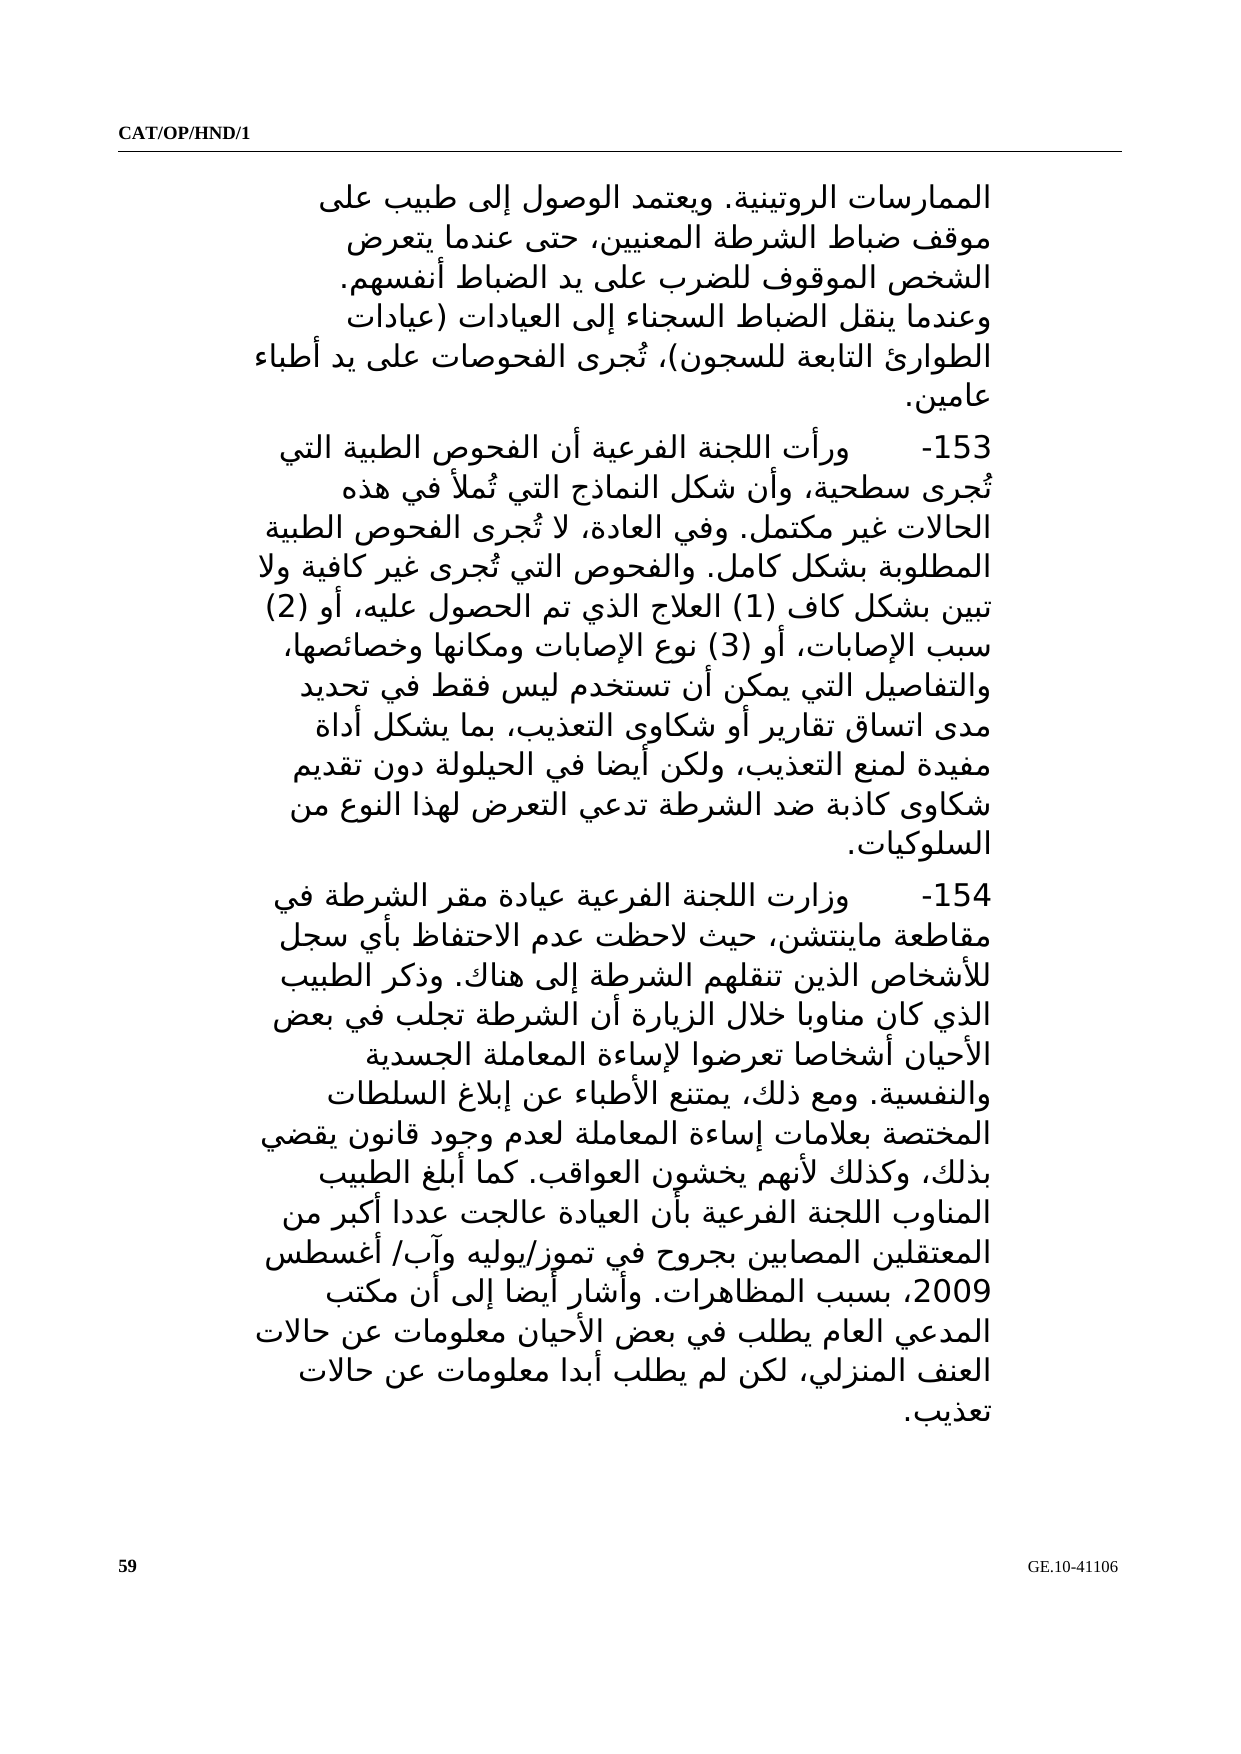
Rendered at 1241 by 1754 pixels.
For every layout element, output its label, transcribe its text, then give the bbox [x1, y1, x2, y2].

text 154- وزارت اللجنة الفرعية عيادة مقر الشرطة في مقاطعة ماينتشن، حيث لاحظت عدم الاحتفاظ بأي سجل للأشخاص الذين تنقلهم الشرطة إلى هناك. وذكر الطبيب الذي كان مناوبا خلال الزيارة أن الشرطة تجلب في بعض الأحيان أشخاصا تعرضوا لإساءة المعاملة الجسدية والنفسية. ومع ذلك، يمتنع الأطباء عن إبلاغ السلطات المختصة بعلامات إساءة المعاملة لعدم وجود قانون يقضي بذلك، وكذلك لأنهم يخشون العواقب. كما أبلغ الطبيب المناوب اللجنة الفرعية بأن العيادة عالجت عددا أكبر من المعتقلين المصابين بجروح في تموز/يوليه وآب/ أغسطس 2009، بسبب المظاهرات. وأشار أيضا إلى أن مكتب المدعي العام يطلب في بعض الأحيان معلومات عن حالات العنف المنزلي، لكن لم يطلب أبدا معلومات عن حالات تعذيب. [248, 875, 992, 1429]
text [248, 177, 992, 415]
text 153- ورأت اللجنة الفرعية أن الفحوص الطبية التي تُجرى سطحية، وأن شكل النماذج التي تُملأ في هذه الحالات غير مكتمل. وفي العادة، لا تُجرى الفحوص الطبية المطلوبة بشكل كامل. والفحوص التي تُجرى غير كافية ولا تبين بشكل كاف (1) العلاج الذي تم الحصول عليه، أو (2) سبب الإصابات، أو (3) نوع الإصابات ومكانها وخصائصها، والتفاصيل التي يمكن أن تستخدم ليس فقط في تحديد مدى اتساق تقارير أو شكاوى التعذيب، بما يشكل أداة مفيدة لمنع التعذيب، ولكن أيضا في الحيلولة دون تقديم شكاوى كاذبة ضد الشرطة تدعي التعرض لهذا النوع من السلوكيات. [248, 427, 992, 863]
